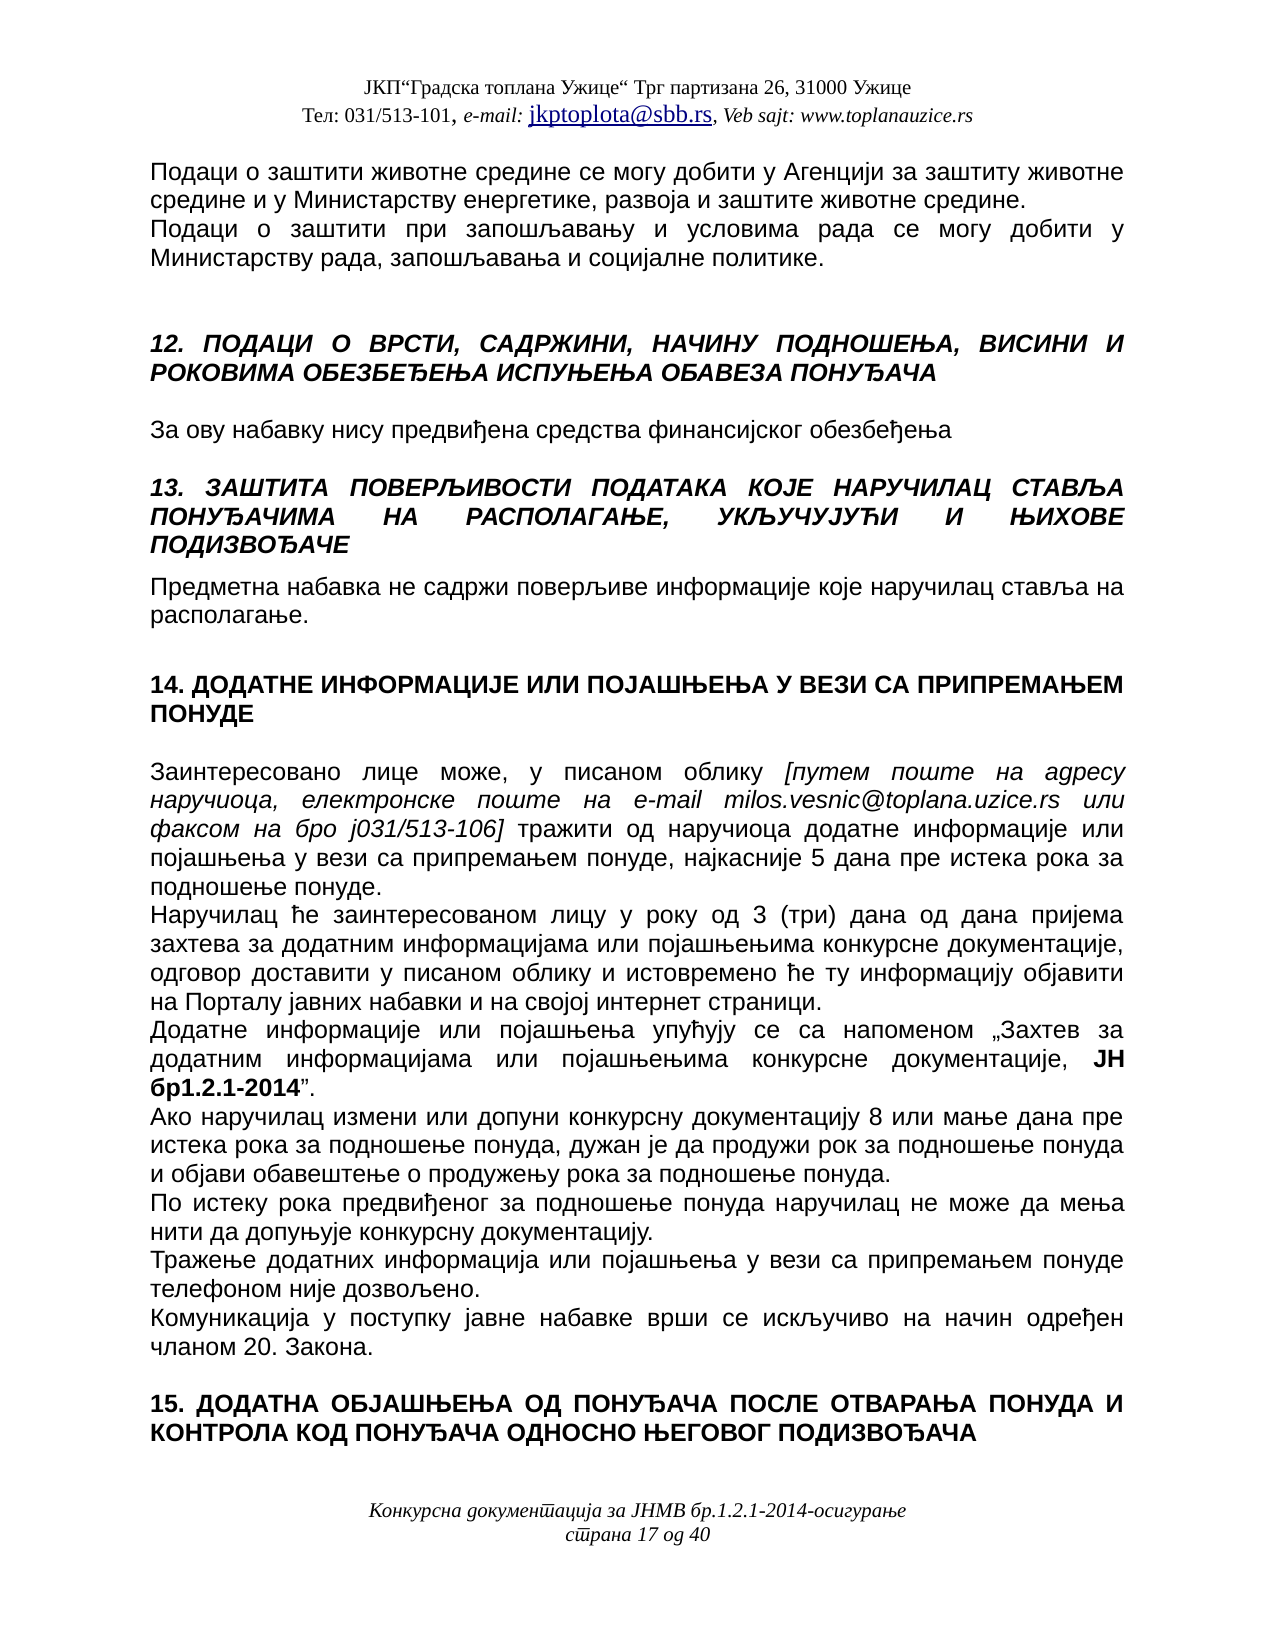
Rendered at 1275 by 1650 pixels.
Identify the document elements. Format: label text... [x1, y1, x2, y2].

text Предметна набавка не садржи поверљиве информације које наручилац ставља на располагање. [150, 572, 1125, 629]
text 14. ДОДАТНЕ ИНФОРМАЦИЈЕ ИЛИ ПОЈАШЊЕЊА У ВЕЗИ СА ПРИПРЕМАЊЕМ ПОНУДЕ [150, 670, 1125, 728]
text Додатне информације или појашњења упућују се са напоменом „Захтев за додатним информацијама или појашњењима конкурсне документације, ЈН бр1.2.1-2014”. [150, 1015, 1125, 1102]
text Подаци о заштити животне средине се могу добити у Агенцији за заштиту животне средине и у Министарству енергетике, развоја и заштите животне средине. [150, 157, 1125, 214]
text Заинтересовано лице може, у писаном облику [путем поште на адресу наручиоца, електронске поште на e-mail milos.vesnic@toplana.uzice.rs или факсом на бро ј031/513-106] тражити од наручиоца додатне информације или појашњења у вези са припремањем понуде, најкасније 5 дана пре истека рока за подношење понуде. [150, 757, 1125, 900]
text Наручилац ће заинтересованом лицу у року од 3 (три) дана од дана пријема захтева за додатним информацијама или појашњењима конкурсне документације, одговор доставити у писаном облику и истовремено ће ту информацију објавити на Порталу јавних набавки и на својој интернет страници. [150, 900, 1125, 1015]
text 15. ДОДАТНА ОБЈАШЊЕЊА ОД ПОНУЂАЧА ПОСЛЕ ОТВАРАЊА ПОНУДА И КОНТРОЛА КОД ПОНУЂАЧА ОДНОСНО ЊЕГОВОГ ПОДИЗВОЂАЧА [150, 1389, 1125, 1447]
text По истеку рока предвиђеног за подношење понуда наручилац не може да мења нити да допуњује конкурсну документацију. [150, 1188, 1125, 1245]
text Комуникација у поступку јавне набавке врши се искључиво на начин одређен чланом 20. Закона. [150, 1303, 1125, 1360]
text 12. ПОДАЦИ О ВРСТИ, САДРЖИНИ, НАЧИНУ ПОДНОШЕЊА, ВИСИНИ И РОКОВИМА ОБЕЗБЕЂЕЊА ИСПУЊЕЊА ОБАВЕЗА ПОНУЂАЧА [150, 329, 1125, 387]
text Подаци о заштити при запошљавању и условима рада се могу добити у Министарству рада, запошљавања и социјалне политике. [150, 214, 1125, 272]
text 13. ЗАШТИТА ПОВЕРЉИВОСТИ ПОДАТАКА КОЈЕ НАРУЧИЛАЦ СТАВЉА ПОНУЂАЧИМА НА РАСПОЛАГАЊЕ, УКЉУЧУЈУЋИ И ЊИХОВЕ ПОДИЗВОЂАЧЕ [150, 473, 1125, 559]
text Ако наручилац измени или допуни конкурсну документацију 8 или мање дана пре истека рока за подношење понуда, дужан је да продужи рок за подношење понуда и објави обавештење о продужењу рока за подношење понуда. [150, 1102, 1125, 1188]
text За ову набавку нису предвиђена средства финансијског обезбеђења [150, 415, 1125, 444]
text Тражење додатних информација или појашњења у вези са припремањем понуде телефоном није дозвољено. [150, 1245, 1125, 1303]
